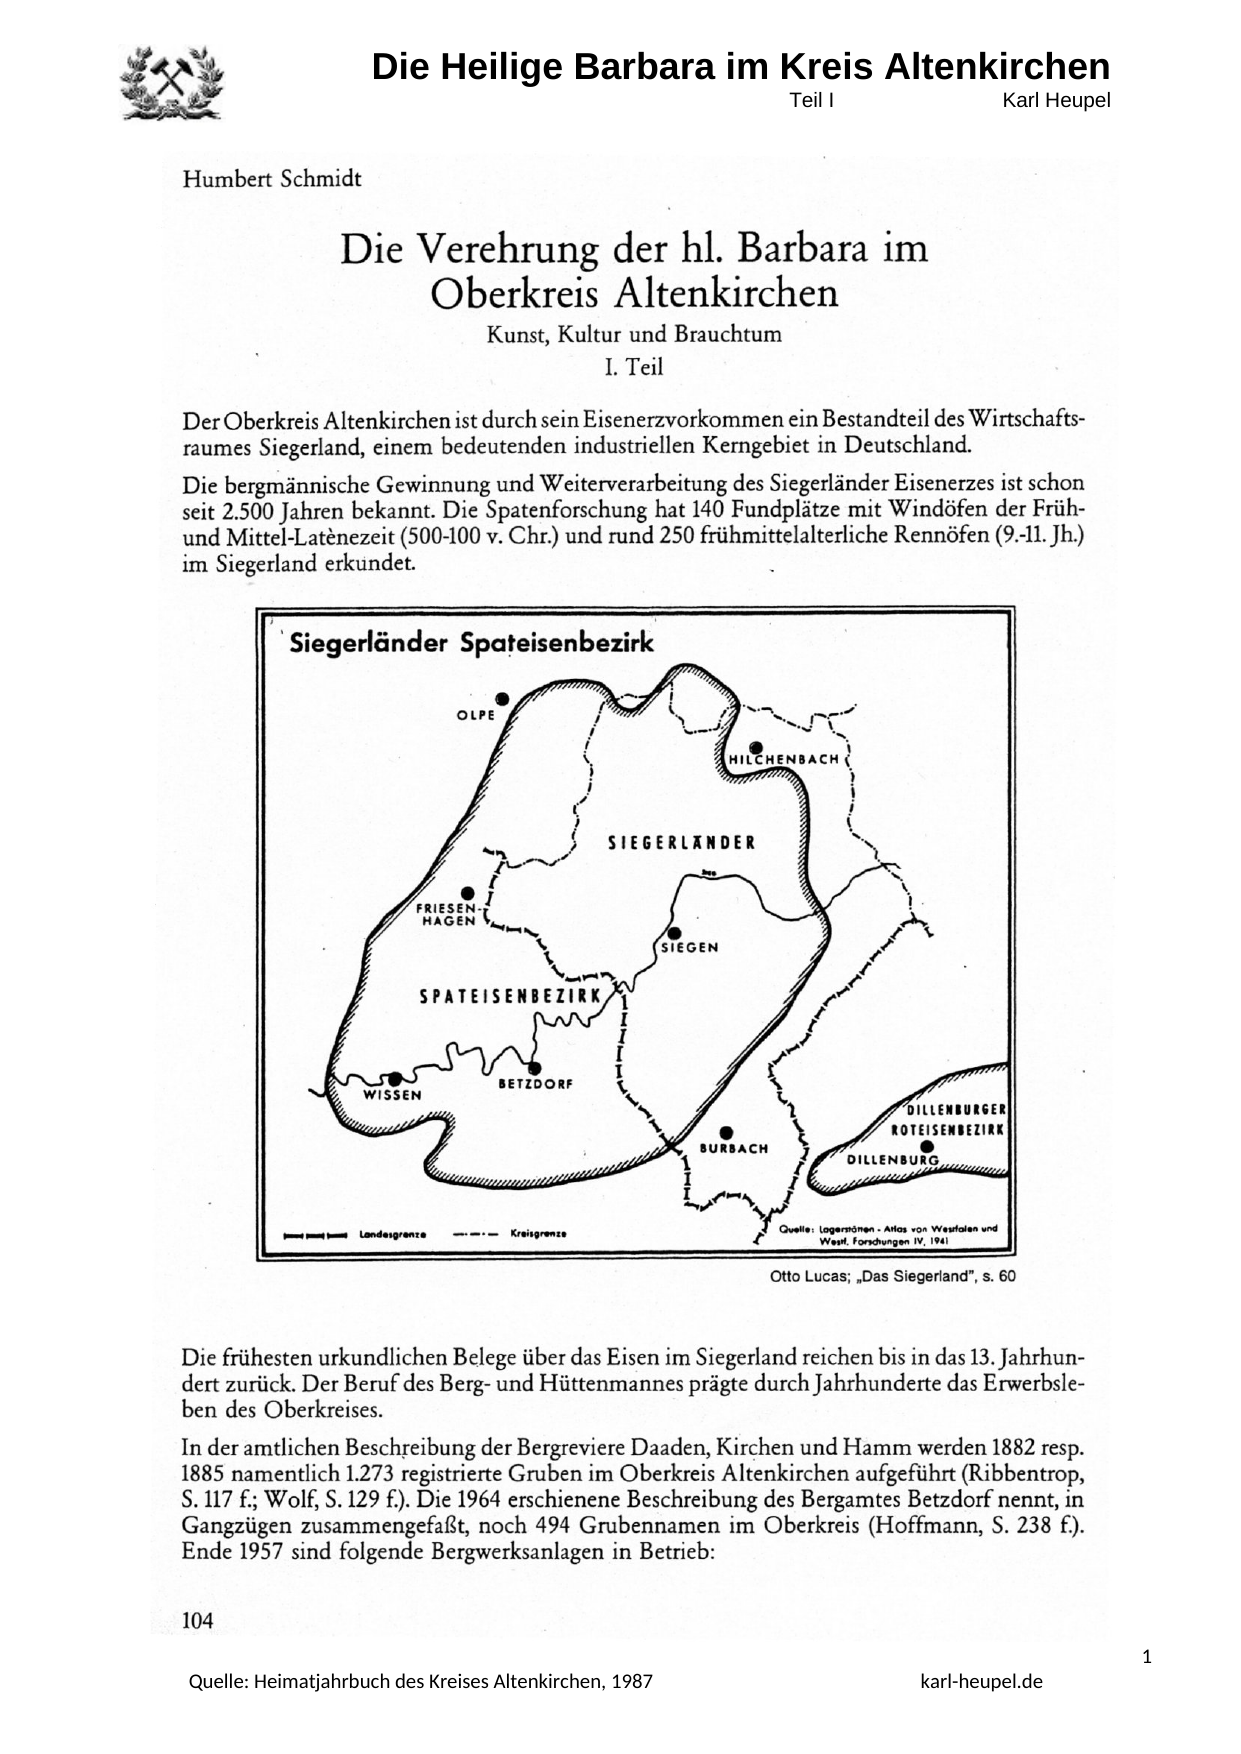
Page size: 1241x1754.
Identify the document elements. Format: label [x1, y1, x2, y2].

picture [150, 151, 1120, 1642]
picture [118, 44, 226, 126]
